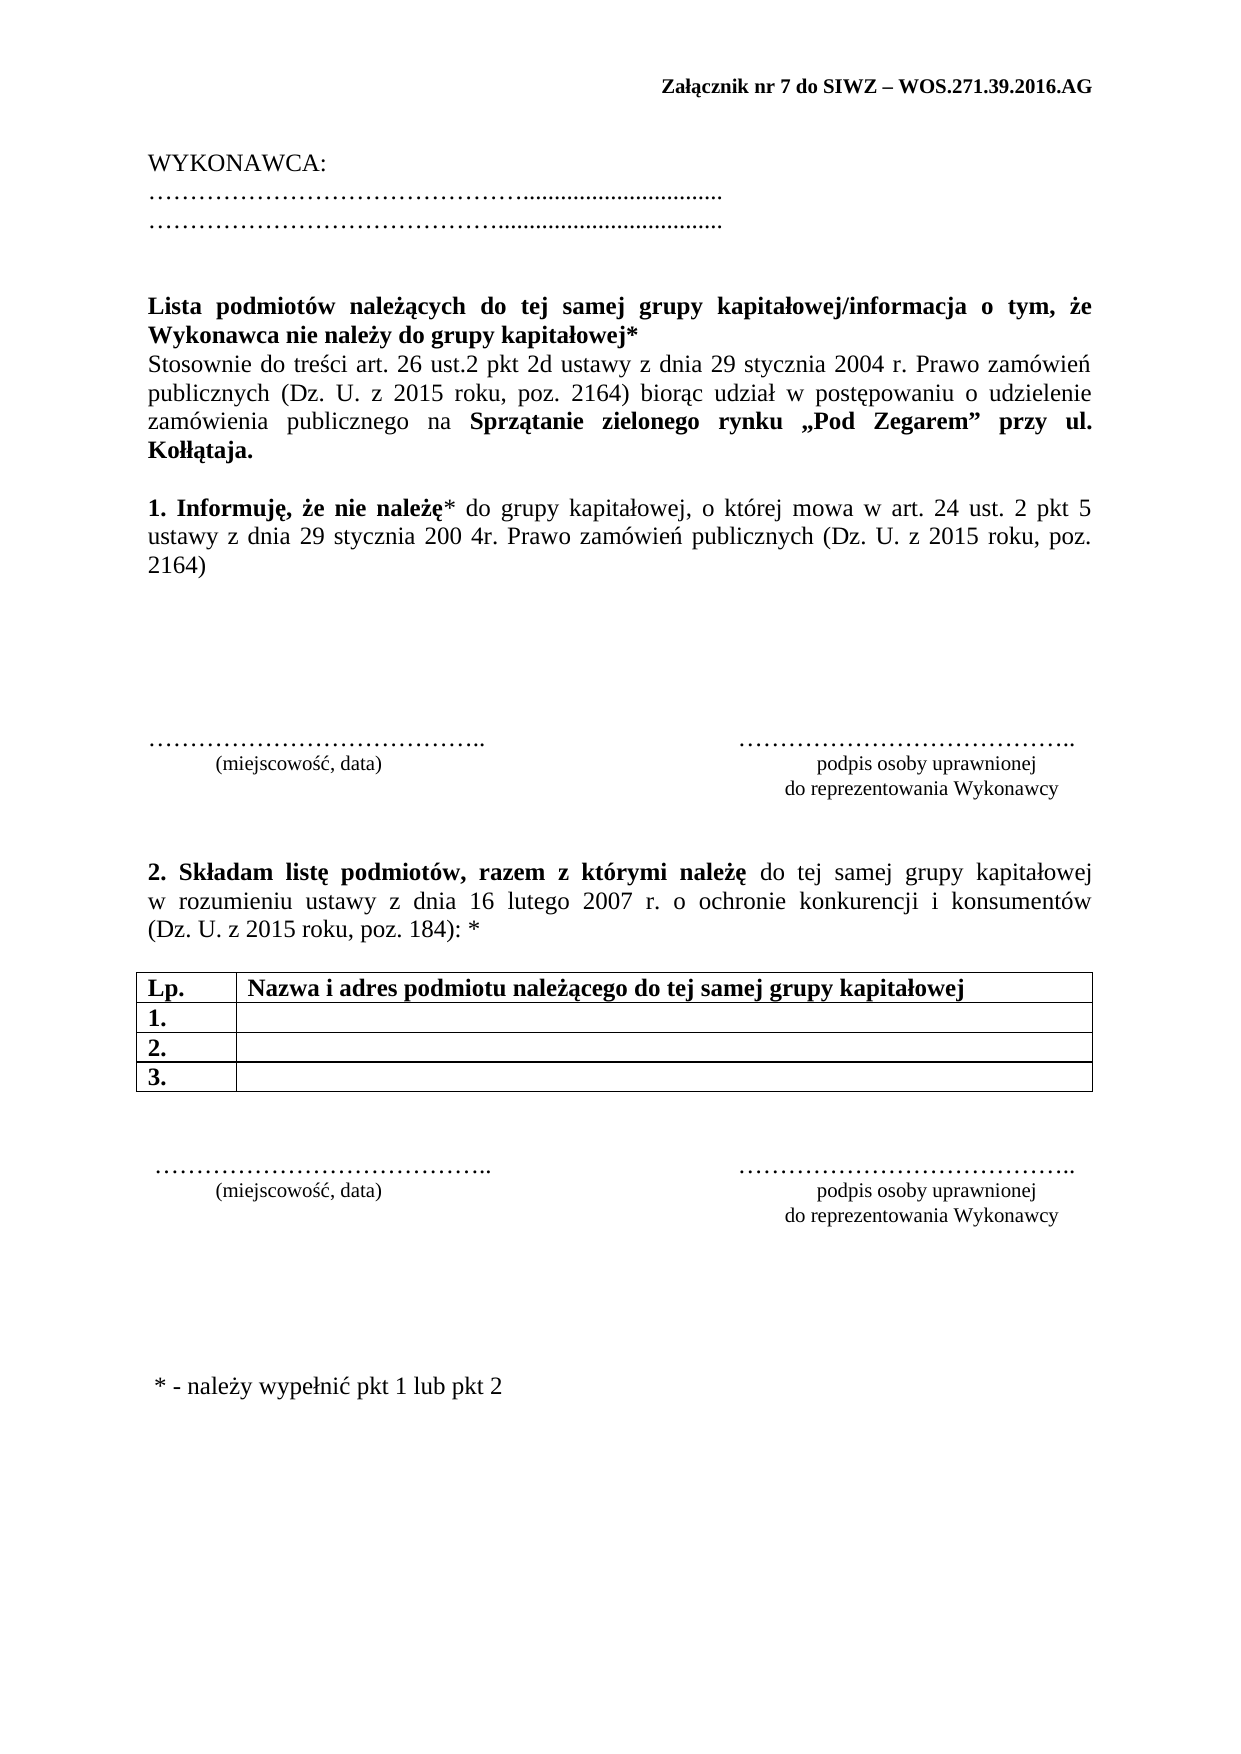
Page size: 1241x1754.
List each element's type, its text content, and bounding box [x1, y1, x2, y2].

table_cell [237, 1003, 1092, 1032]
text …………………………………….................................... [148, 205, 1093, 234]
text ………………………………….. ………………………………….. [148, 723, 1093, 751]
text do reprezentowania Wykonawcy [738, 775, 1093, 799]
table_cell 2. [137, 1033, 236, 1061]
text Lista podmiotów należących do tej samej grupy kapitałowej/informacja o tym, że Wykonawca nie należy do grupy kapitałowej* [148, 291, 1093, 349]
text 2. Składam listę podmiotów, razem z którymi należę do tej samej grupy kapitałowej w rozumieniu ustawy z dnia 16 lutego 2007 r. o ochronie konkurencji i konsumentów (Dz. U. z 2015 roku, poz. 184): * [148, 857, 1093, 943]
text Stosownie do treści art. 26 ust.2 pkt 2d ustawy z dnia 29 stycznia 2004 r. Prawo zamówień publicznych (Dz. U. z 2015 roku, poz. 2164) biorąc udział w postępowaniu o udzielenie zamówienia publicznego na Sprzątanie zielonego rynku „Pod Zegarem” przy ul. Kołłątaja. [148, 349, 1093, 464]
text 1. Informuję, że nie należę* do grupy kapitałowej, o której mowa w art. 24 ust. 2 pkt 5 ustawy z dnia 29 stycznia 200 4r. Prawo zamówień publicznych (Dz. U. z 2015 roku, poz. 2164) [148, 493, 1093, 579]
text * - należy wypełnić pkt 1 lub pkt 2 [148, 1371, 1093, 1400]
text do reprezentowania Wykonawcy [738, 1202, 1093, 1227]
table_header Lp. [137, 973, 236, 1002]
table_cell 3. [137, 1063, 236, 1091]
table_cell [237, 1033, 1092, 1061]
table_header Nazwa i adres podmiotu należącego do tej samej grupy kapitałowej [237, 973, 1092, 1002]
text ………………………………………................................ [148, 176, 1093, 205]
table_cell [237, 1063, 1092, 1091]
table_cell 1. [137, 1003, 236, 1032]
text WYKONAWCA: [148, 148, 1093, 176]
text ………………………………….. ………………………………….. [148, 1150, 1093, 1178]
text (miejscowość, data) podpis osoby uprawnionej [148, 751, 1093, 775]
text (miejscowość, data) podpis osoby uprawnionej [148, 1178, 1093, 1202]
